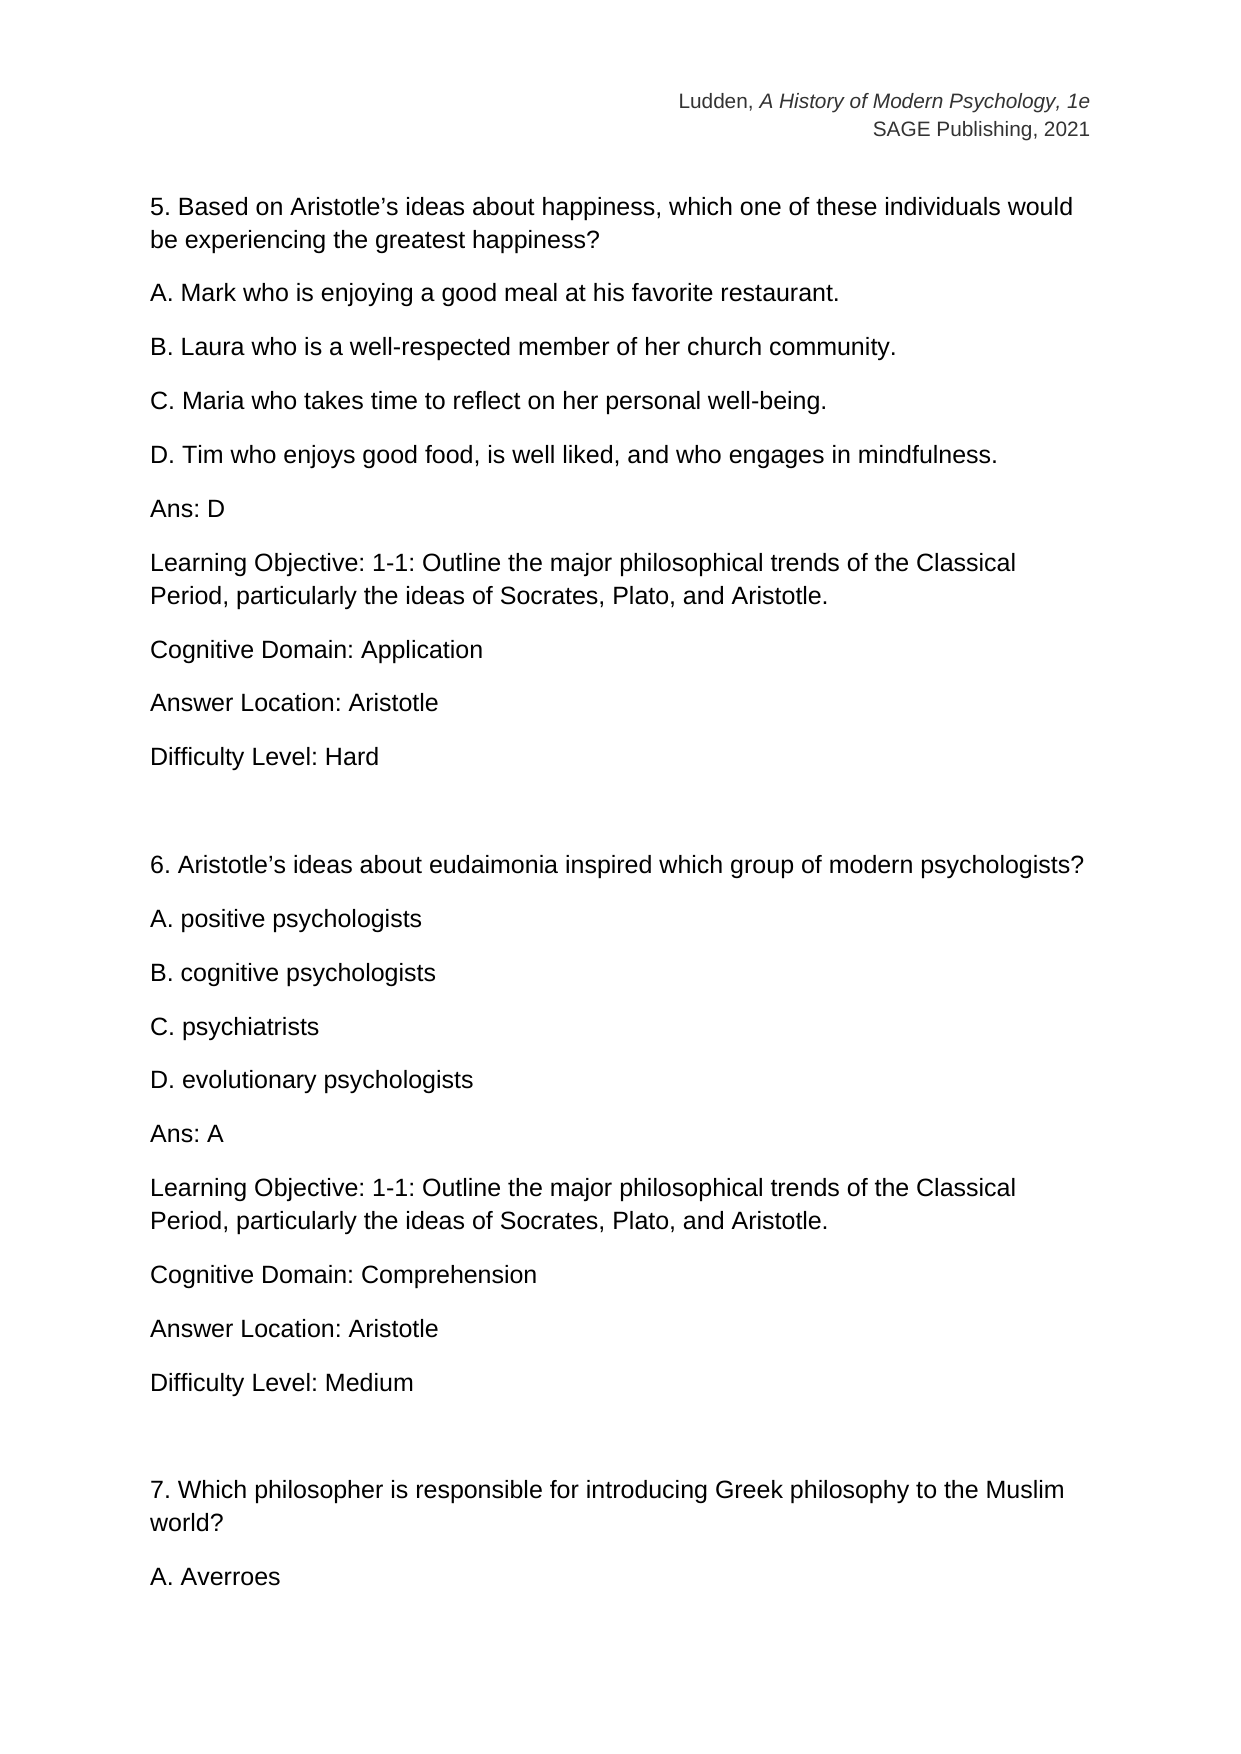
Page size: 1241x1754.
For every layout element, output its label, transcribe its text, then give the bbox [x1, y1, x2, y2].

text A. Averroes [150, 1562, 1090, 1591]
text Learning Objective: 1-1: Outline the major philosophical trends of the Classical Period, particularly the ideas of Socrates, Plato, and Aristotle. [150, 548, 1090, 609]
text D. Tim who enjoys good food, is well liked, and who engages in mindfulness. [150, 440, 1090, 469]
text Cognitive Domain: Comprehension [150, 1260, 1090, 1289]
text A. positive psychologists [150, 904, 1090, 933]
text Difficulty Level: Medium [150, 1368, 1090, 1396]
text B. cognitive psychologists [150, 958, 1090, 986]
text Learning Objective: 1-1: Outline the major philosophical trends of the Classical Period, particularly the ideas of Socrates, Plato, and Aristotle. [150, 1173, 1090, 1235]
text D. evolutionary psychologists [150, 1065, 1090, 1094]
text B. Laura who is a well-respected member of her church community. [150, 332, 1090, 361]
text A. Mark who is enjoying a good meal at his favorite restaurant. [150, 278, 1090, 307]
text 7. Which philosopher is responsible for introducing Greek philosophy to the Muslim world? [150, 1475, 1090, 1537]
text Ans: D [150, 494, 1090, 523]
text C. psychiatrists [150, 1012, 1090, 1040]
text Ans: A [150, 1119, 1090, 1148]
text Cognitive Domain: Application [150, 634, 1090, 663]
text Answer Location: Aristotle [150, 688, 1090, 717]
text Answer Location: Aristotle [150, 1314, 1090, 1343]
text 6. Aristotle’s ideas about eudaimonia inspired which group of modern psychologists? [150, 850, 1090, 879]
text Difficulty Level: Hard [150, 742, 1090, 771]
text C. Maria who takes time to reflect on her personal well-being. [150, 386, 1090, 415]
text 5. Based on Aristotle’s ideas about happiness, which one of these individuals would be experiencing the greatest happiness? [150, 192, 1090, 253]
